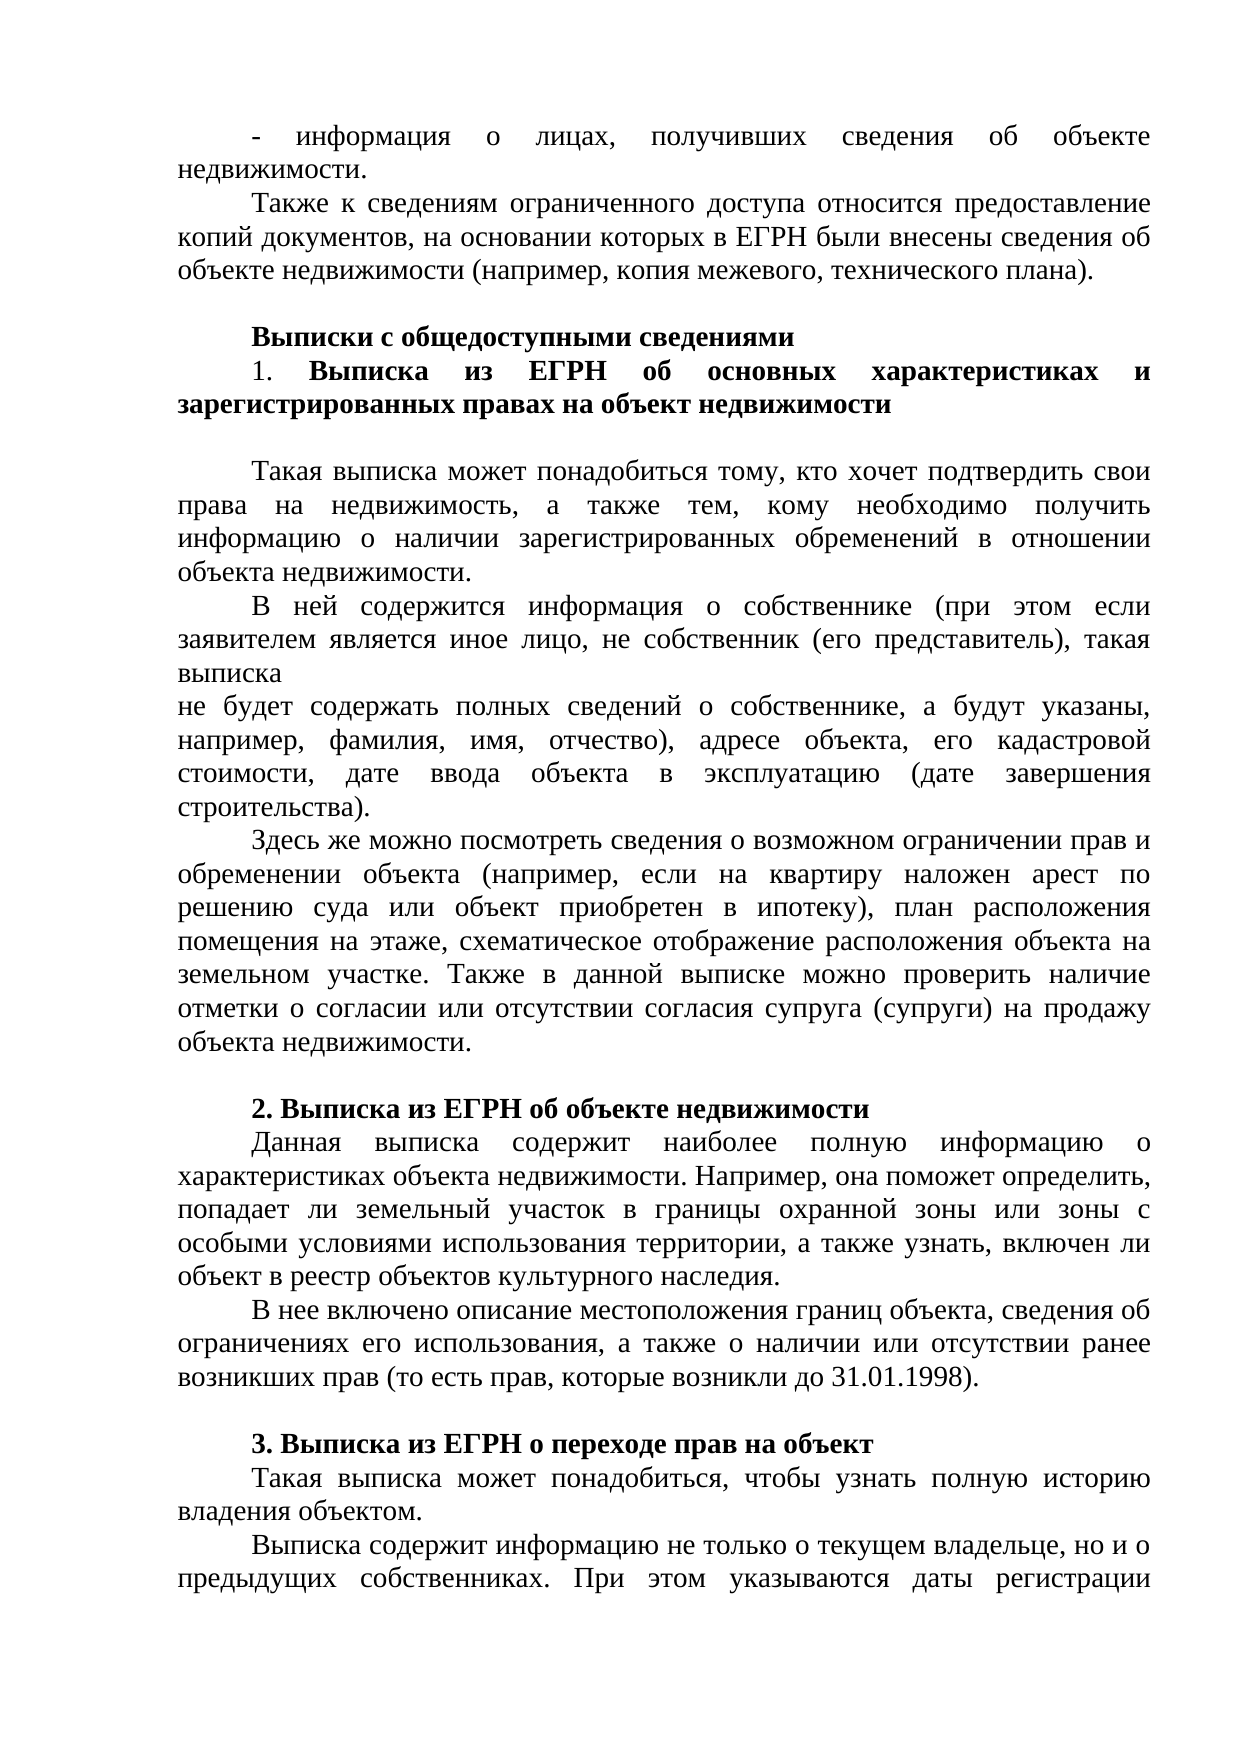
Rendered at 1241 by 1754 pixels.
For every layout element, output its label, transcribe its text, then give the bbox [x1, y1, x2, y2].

text 2. Выписка из ЕГРН об объекте недвижимости [177, 1091, 1152, 1124]
text В ней содержится информация о собственнике (при этом если заявителем является иное лицо, не собственник (его представитель), такая выписка не будет содержать полных сведений о собственнике, а будут указаны, например, фамилия, имя, отчество), адресе объекта, его кадастровой стоимости, дате ввода объекта в эксплуатацию (дате завершения строительства). [177, 588, 1152, 822]
text Такая выписка может понадобиться, чтобы узнать полную историю владения объектом. [177, 1460, 1152, 1527]
text Данная выписка содержит наиболее полную информацию о характеристиках объекта недвижимости. Например, она поможет определить, попадает ли земельный участок в границы охранной зоны или зоны с особыми условиями использования территории, а также узнать, включен ли объект в реестр объектов культурного наследия. [177, 1124, 1152, 1292]
text В нее включено описание местоположения границ объекта, сведения об ограничениях его использования, а также о наличии или отсутствии ранее возникших прав (то есть прав, которые возникли до 31.01.1998). [177, 1292, 1152, 1393]
text Здесь же можно посмотреть сведения о возможном ограничении прав и обременении объекта (например, если на квартиру наложен арест по решению суда или объект приобретен в ипотеку), план расположения помещения на этаже, схематическое отображение расположения объекта на земельном участке. Также в данной выписке можно проверить наличие отметки о согласии или отсутствии согласия супруга (супруги) на продажу объекта недвижимости. [177, 822, 1152, 1057]
text Такая выписка может понадобиться тому, кто хочет подтвердить свои права на недвижимость, а также тем, кому необходимо получить информацию о наличии зарегистрированных обременений в отношении объекта недвижимости. [177, 453, 1152, 588]
text Также к сведениям ограниченного доступа относится предоставление копий документов, на основании которых в ЕГРН были внесены сведения об объекте недвижимости (например, копия межевого, технического плана). [177, 185, 1152, 286]
text - информация о лицах, получивших сведения об объекте недвижимости. [177, 118, 1152, 185]
text 3. Выписка из ЕГРН о переходе прав на объект [177, 1426, 1152, 1460]
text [177, 1527, 1152, 1594]
text Выписки с общедоступными сведениями [177, 319, 1152, 353]
text 1. Выписка из ЕГРН об основных характеристиках и зарегистрированных правах на объект недвижимости [177, 353, 1152, 420]
